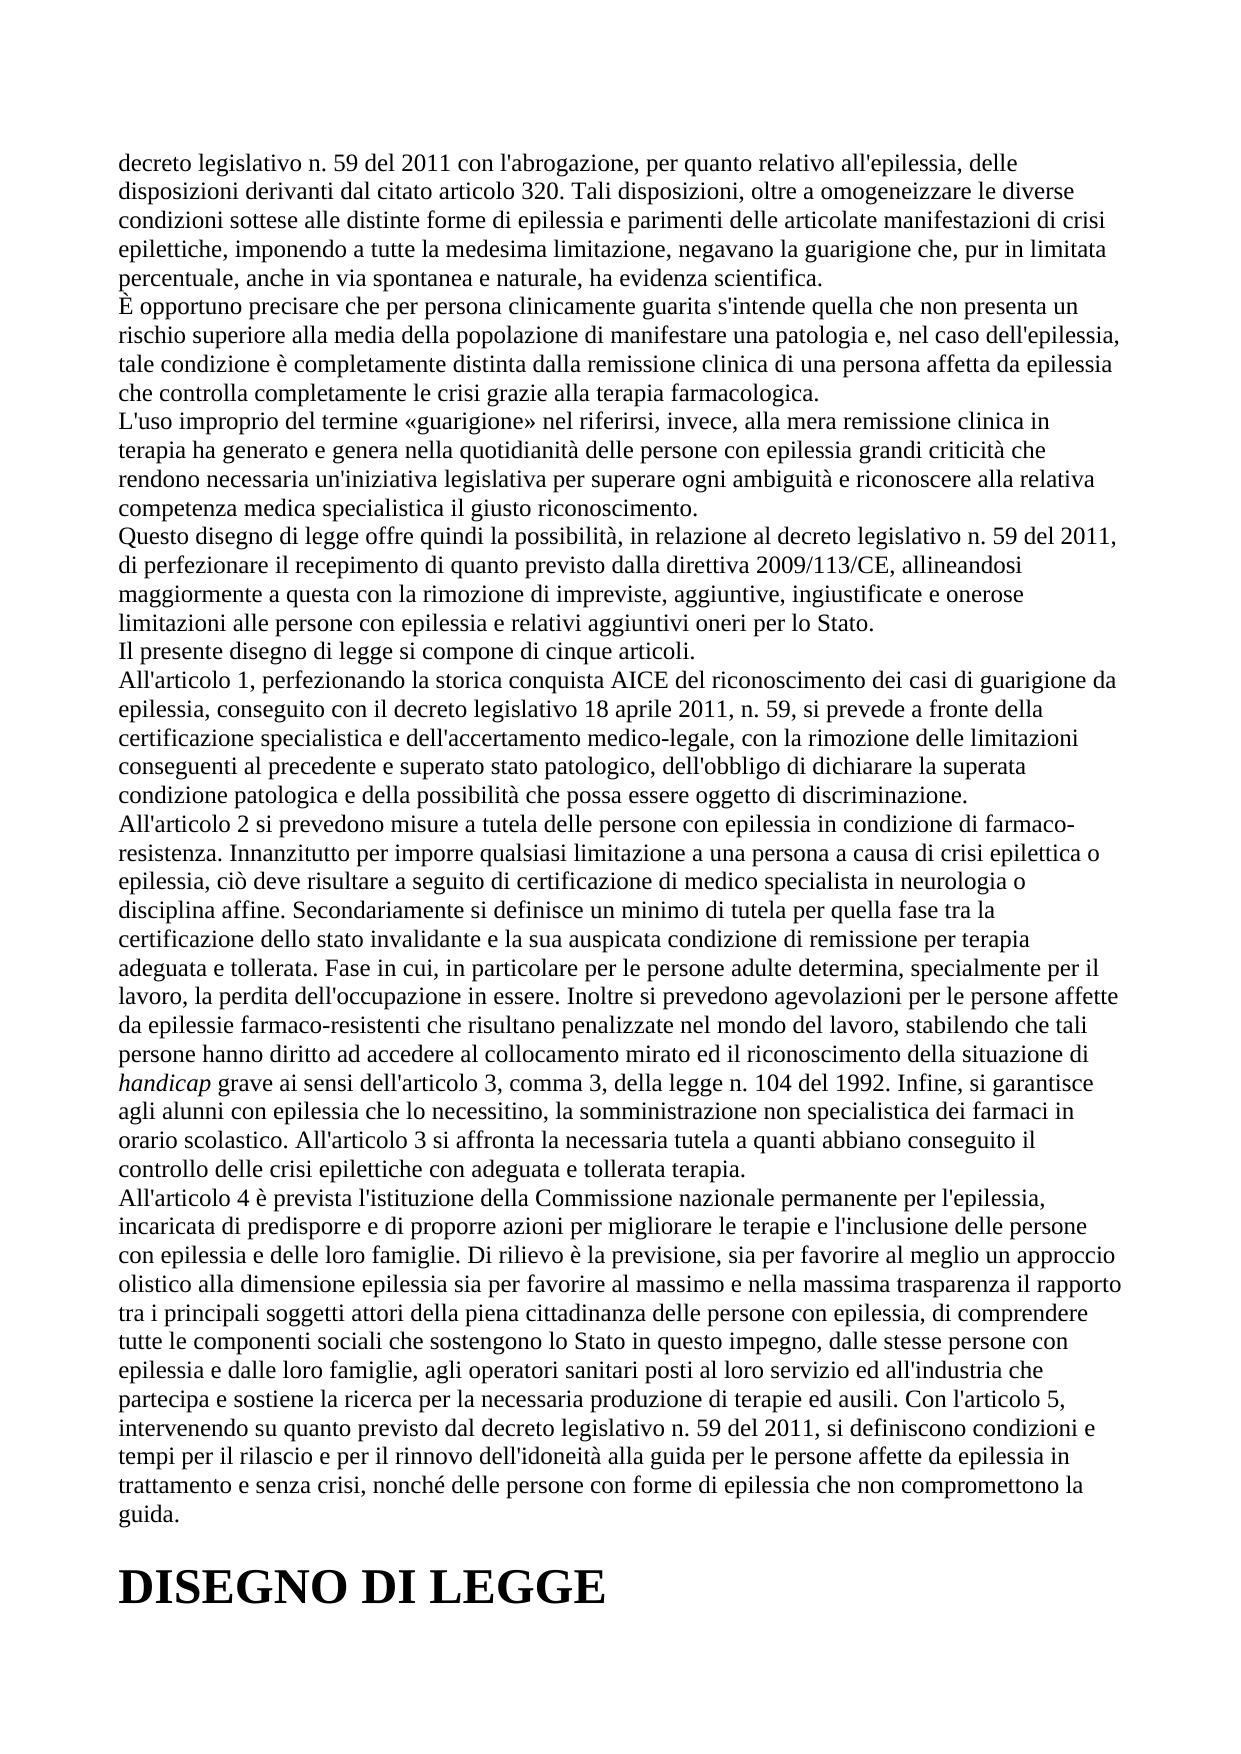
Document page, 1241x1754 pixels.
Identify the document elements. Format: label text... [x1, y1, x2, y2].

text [118, 148, 1122, 1528]
text DISEGNO DI LEGGE [118, 1557, 1122, 1614]
